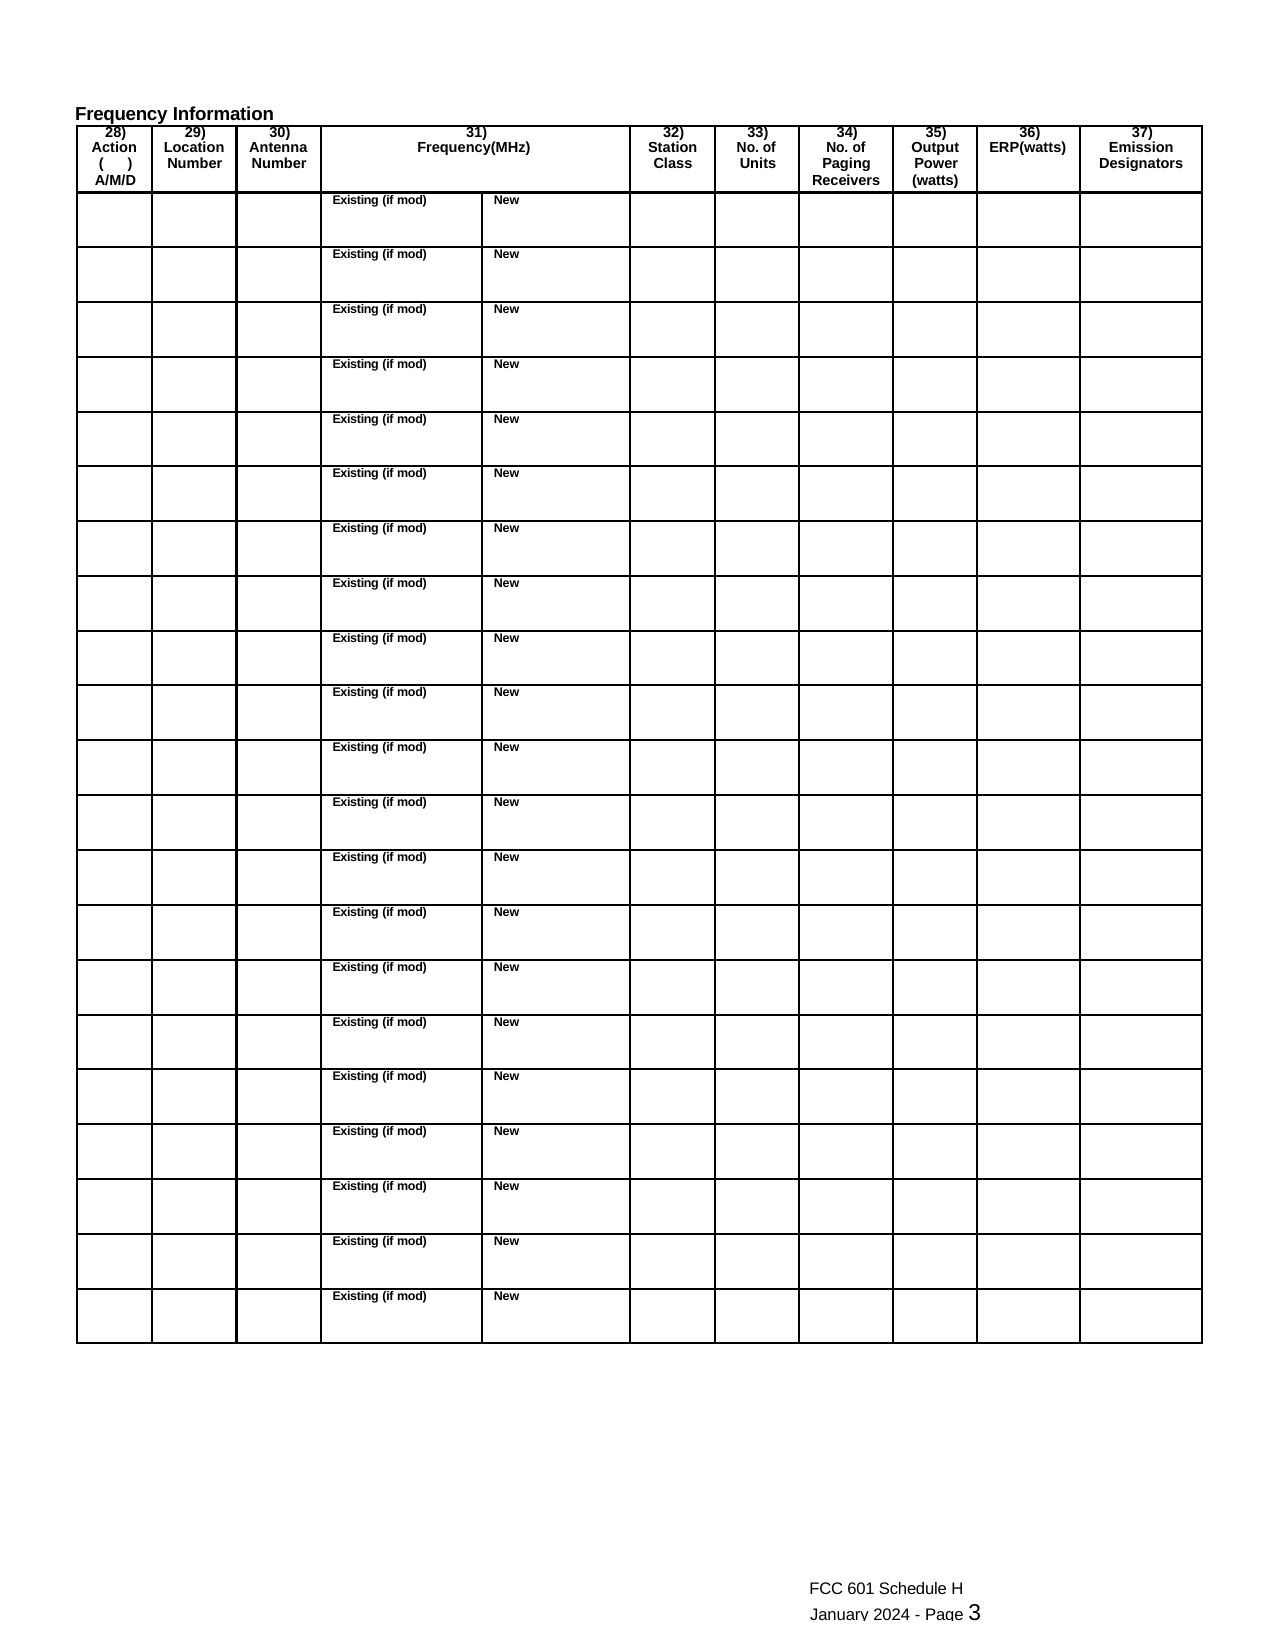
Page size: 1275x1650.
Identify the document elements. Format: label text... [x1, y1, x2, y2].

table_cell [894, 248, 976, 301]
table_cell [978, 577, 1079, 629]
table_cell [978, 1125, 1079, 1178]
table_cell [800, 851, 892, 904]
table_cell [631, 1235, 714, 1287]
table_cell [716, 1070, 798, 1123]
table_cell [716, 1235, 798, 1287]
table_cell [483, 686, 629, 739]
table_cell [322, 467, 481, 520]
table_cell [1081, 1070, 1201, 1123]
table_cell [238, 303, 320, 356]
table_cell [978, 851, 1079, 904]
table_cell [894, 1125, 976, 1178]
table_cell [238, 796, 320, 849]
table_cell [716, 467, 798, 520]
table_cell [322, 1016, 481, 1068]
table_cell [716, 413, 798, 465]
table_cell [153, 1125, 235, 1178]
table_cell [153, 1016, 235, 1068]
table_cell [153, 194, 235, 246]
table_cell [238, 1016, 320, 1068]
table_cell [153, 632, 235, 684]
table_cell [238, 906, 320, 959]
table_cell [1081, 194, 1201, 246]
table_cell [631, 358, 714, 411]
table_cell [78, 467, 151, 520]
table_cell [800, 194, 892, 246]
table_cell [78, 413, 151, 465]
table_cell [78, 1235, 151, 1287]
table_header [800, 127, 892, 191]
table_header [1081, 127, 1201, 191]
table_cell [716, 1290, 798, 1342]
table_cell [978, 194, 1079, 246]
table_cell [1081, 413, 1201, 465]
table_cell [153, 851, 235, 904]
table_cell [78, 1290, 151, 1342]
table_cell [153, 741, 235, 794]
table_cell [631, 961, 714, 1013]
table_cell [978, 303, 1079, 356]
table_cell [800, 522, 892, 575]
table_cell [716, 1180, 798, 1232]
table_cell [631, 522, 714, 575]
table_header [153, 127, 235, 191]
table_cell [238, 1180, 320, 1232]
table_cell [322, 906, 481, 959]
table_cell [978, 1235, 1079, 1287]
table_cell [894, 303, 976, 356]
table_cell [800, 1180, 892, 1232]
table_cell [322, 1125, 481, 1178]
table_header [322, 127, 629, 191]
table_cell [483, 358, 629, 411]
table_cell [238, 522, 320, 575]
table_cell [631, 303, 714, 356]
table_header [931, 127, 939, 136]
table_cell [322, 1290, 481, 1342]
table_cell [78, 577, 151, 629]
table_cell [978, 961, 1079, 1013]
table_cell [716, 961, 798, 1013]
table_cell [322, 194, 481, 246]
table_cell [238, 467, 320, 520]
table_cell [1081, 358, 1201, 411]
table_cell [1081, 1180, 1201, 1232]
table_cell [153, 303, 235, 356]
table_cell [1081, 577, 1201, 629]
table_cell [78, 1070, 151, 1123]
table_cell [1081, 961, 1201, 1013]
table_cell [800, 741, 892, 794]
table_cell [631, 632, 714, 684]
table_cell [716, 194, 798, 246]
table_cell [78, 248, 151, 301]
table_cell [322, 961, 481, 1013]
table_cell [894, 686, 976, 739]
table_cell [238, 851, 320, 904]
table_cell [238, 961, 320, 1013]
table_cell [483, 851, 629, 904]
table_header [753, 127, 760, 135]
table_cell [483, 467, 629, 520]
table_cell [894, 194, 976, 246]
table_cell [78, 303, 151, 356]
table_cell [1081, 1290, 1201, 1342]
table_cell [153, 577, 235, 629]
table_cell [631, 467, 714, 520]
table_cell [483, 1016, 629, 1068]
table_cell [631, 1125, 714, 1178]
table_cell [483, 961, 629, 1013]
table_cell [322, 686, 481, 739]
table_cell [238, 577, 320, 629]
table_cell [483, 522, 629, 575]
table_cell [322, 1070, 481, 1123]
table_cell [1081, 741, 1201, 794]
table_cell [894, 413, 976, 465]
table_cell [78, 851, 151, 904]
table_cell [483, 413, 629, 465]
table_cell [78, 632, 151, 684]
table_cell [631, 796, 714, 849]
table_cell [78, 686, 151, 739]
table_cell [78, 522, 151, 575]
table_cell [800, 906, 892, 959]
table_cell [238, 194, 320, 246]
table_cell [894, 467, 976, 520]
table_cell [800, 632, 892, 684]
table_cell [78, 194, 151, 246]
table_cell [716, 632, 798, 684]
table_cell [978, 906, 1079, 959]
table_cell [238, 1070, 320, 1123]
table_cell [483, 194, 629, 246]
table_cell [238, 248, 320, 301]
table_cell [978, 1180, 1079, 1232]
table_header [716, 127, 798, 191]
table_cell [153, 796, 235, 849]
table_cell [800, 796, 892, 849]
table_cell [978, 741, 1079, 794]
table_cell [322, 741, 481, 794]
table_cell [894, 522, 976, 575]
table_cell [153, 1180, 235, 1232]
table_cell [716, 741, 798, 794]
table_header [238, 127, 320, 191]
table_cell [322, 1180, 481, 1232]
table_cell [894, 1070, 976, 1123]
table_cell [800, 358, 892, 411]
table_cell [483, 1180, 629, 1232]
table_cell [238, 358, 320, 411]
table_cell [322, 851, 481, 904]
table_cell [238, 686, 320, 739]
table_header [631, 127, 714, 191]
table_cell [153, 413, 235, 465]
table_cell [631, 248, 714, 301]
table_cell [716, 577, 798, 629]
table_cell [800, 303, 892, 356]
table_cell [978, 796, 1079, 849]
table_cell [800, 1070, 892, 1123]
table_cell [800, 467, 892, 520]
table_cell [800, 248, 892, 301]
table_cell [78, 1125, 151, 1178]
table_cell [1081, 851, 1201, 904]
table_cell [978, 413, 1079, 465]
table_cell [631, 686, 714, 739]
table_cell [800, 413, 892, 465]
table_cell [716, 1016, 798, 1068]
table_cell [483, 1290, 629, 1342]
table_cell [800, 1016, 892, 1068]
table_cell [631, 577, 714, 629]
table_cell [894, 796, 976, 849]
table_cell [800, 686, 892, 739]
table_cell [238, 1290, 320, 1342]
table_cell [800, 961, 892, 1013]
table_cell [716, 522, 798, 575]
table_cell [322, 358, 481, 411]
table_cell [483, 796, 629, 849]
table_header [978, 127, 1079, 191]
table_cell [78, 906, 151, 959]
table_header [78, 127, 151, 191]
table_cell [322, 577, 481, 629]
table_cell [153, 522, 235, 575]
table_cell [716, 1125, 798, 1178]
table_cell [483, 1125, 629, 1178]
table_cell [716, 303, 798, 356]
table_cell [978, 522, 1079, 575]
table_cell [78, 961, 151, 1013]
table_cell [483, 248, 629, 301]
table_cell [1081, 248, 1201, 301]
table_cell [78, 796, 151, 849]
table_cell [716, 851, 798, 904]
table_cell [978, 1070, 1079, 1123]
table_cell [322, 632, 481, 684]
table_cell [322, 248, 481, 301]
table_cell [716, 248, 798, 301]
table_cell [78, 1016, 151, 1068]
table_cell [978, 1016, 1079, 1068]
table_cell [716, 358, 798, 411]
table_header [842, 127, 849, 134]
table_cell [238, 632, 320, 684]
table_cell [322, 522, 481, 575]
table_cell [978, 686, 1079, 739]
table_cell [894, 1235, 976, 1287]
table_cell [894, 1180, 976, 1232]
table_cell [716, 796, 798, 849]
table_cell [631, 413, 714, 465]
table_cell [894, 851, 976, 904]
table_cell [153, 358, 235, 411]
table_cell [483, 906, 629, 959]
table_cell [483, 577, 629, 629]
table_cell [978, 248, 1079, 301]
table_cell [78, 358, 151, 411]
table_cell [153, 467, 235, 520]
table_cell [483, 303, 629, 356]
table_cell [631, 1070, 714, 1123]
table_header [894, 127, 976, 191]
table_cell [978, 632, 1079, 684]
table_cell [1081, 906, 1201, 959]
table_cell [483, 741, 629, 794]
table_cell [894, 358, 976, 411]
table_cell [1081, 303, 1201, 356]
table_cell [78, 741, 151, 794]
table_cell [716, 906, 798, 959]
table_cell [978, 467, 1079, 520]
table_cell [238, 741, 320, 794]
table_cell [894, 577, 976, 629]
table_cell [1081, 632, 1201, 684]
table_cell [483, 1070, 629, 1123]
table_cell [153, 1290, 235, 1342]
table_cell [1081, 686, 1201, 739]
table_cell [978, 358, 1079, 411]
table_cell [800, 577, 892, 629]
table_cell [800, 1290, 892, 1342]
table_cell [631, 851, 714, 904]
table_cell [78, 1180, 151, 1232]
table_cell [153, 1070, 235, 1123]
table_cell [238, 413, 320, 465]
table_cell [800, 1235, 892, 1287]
text Frequency Information [75, 103, 1254, 125]
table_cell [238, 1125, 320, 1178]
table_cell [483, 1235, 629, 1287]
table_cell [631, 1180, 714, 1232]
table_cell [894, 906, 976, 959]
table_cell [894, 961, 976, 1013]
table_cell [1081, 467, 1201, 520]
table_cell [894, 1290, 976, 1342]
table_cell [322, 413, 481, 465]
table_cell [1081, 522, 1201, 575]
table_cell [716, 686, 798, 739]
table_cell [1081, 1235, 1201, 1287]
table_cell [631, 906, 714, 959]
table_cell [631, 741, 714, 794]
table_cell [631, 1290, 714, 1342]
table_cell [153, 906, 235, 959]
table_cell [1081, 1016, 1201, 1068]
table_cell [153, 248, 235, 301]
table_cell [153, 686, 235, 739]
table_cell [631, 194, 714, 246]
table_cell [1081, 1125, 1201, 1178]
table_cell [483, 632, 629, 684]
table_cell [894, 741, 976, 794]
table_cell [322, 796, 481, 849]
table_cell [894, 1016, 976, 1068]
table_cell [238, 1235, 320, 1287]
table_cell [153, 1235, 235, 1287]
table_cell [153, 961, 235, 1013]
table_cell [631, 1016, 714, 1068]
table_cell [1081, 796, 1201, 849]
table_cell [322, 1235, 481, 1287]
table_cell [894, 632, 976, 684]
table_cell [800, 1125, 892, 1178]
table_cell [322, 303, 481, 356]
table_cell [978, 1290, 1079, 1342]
